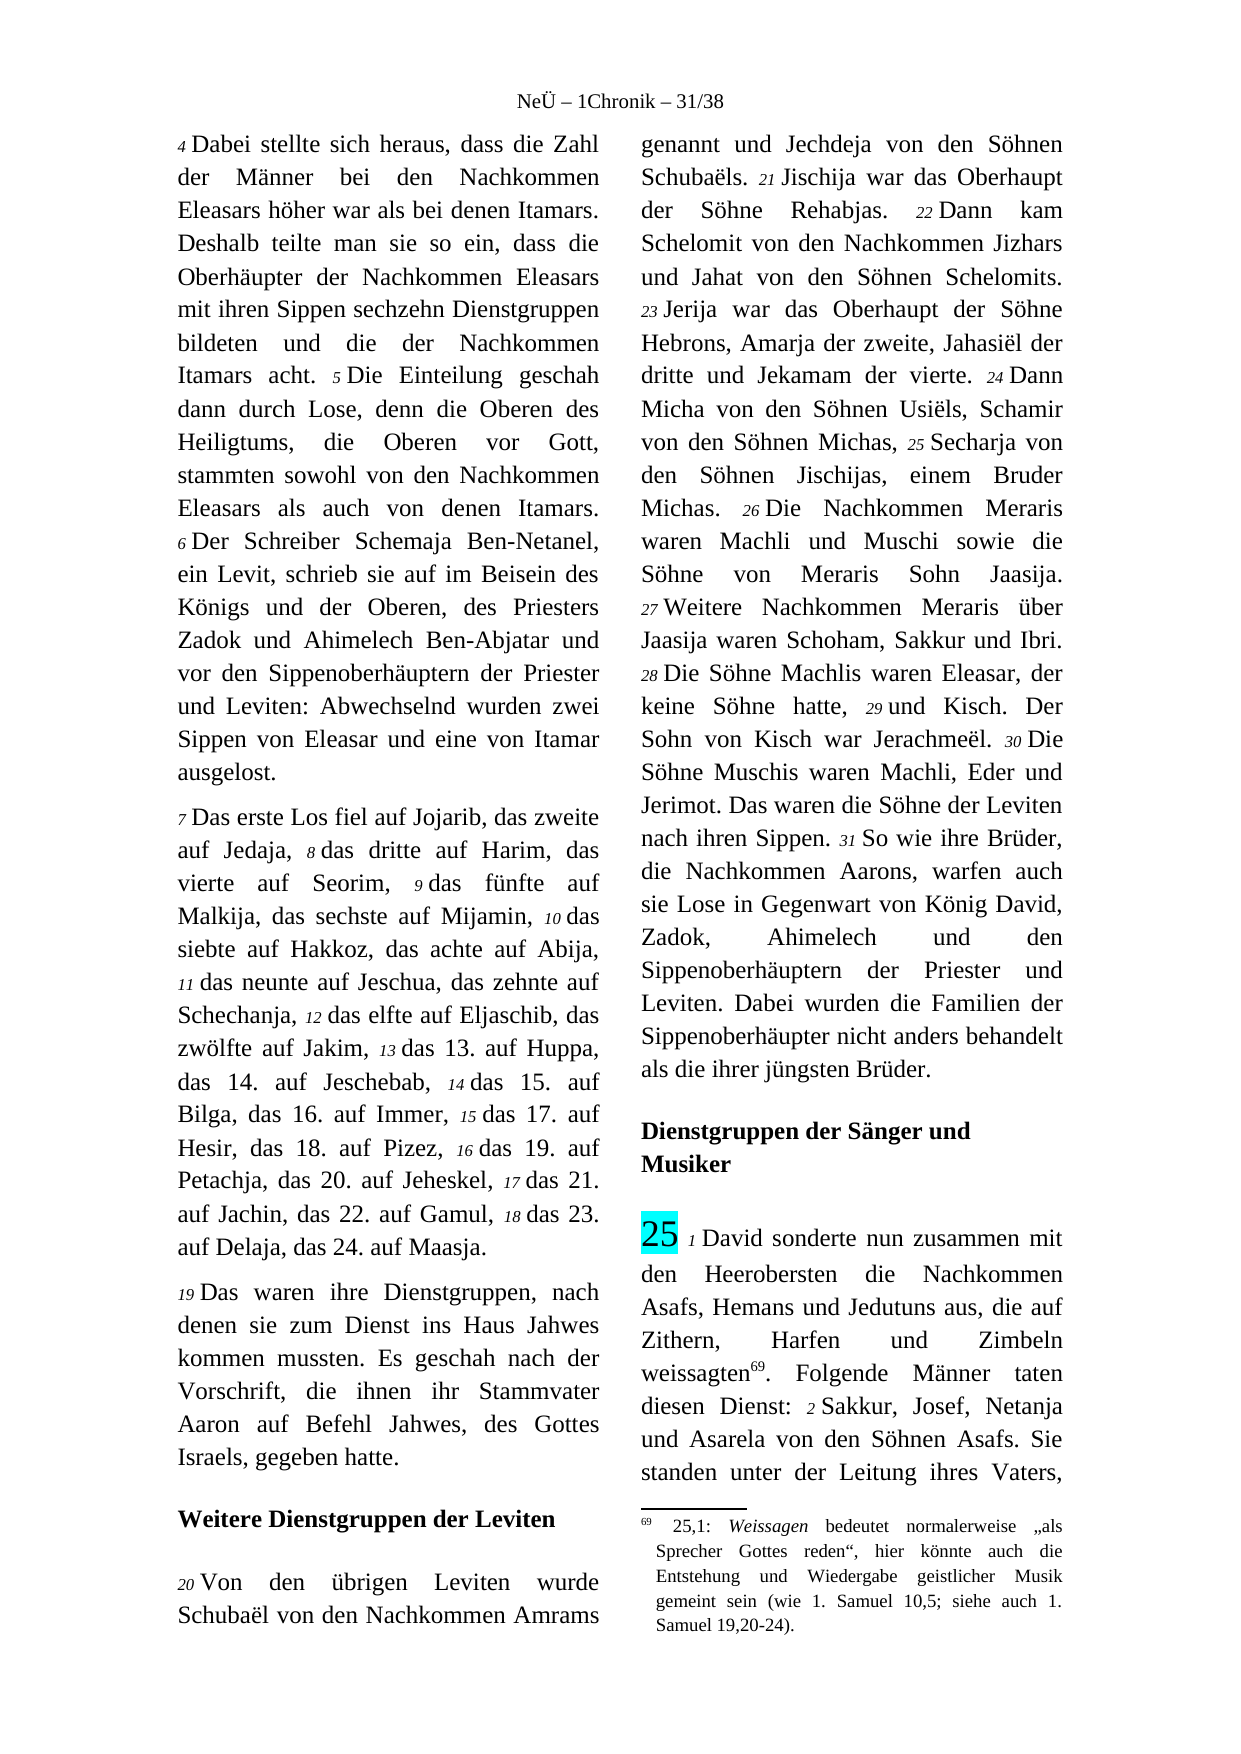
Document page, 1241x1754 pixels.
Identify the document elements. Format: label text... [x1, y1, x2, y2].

text 7 Das erste Los fiel auf Jojarib, das zweite auf Jedaja, 8 das dritte auf Harim, das vierte auf Seorim, 9 das fünfte auf Malkija, das sechste auf Mijamin, 10 das siebte auf Hakkoz, das achte auf Abija, 11 das neunte auf Jeschua, das zehnte auf Schechanja, 12 das elfte auf Eljaschib, das zwölfte auf Jakim, 13 das 13. auf Huppa, das 14. auf Jeschebab, 14 das 15. auf Bilga, das 16. auf Immer, 15 das 17. auf Hesir, das 18. auf Pizez, 16 das 19. auf Petachja, das 20. auf Jeheskel, 17 das 21. auf Jachin, das 22. auf Gamul, 18 das 23. auf Delaja, das 24. auf Maasja. [177, 802, 599, 1260]
text Weitere Dienstgruppen der Leviten [177, 1504, 599, 1533]
text 19 Das waren ihre Dienstgruppen, nach denen sie zum Dienst ins Haus Jahwes kommen mussten. Es geschah nach der Vorschrift, die ihnen ihr Stammvater Aaron auf Befehl Jahwes, des Gottes Israels, gegeben hatte. [177, 1277, 599, 1471]
text Dienstgruppen der Sänger und Musiker [641, 1116, 1063, 1178]
text 20 Von den übrigen Leviten wurde Schubaël von den Nachkommen Amrams genannt und Jechdeja von den Söhnen Schubaëls. 21 Jischija war das Oberhaupt der Söhne Rehabjas. 22 Dann kam Schelomit von den Nachkommen Jizhars und Jahat von den Söhnen Schelomits. 23 Jerija war das Oberhaupt der Söhne Hebrons, Amarja der zweite, Jahasiël der dritte und Jekamam der vierte. 24 Dann Micha von den Söhnen Usiëls, Schamir von den Söhnen Michas, 25 Secharja von den Söhnen Jischijas, einem Bruder Michas. 26 Die Nachkommen Meraris waren Machli und Muschi sowie die Söhne von Meraris Sohn Jaasija. 27 Weitere Nachkommen Meraris über Jaasija waren Schoham, Sakkur und Ibri. 28 Die Söhne Machlis waren Eleasar, der keine Söhne hatte, 29 und Kisch. Der Sohn von Kisch war Jerachmeël. 30 Die Söhne Muschis waren Machli, Eder und Jerimot. Das waren die Söhne der Leviten nach ihren Sippen. 31 So wie ihre Brüder, die Nachkommen Aarons, warfen auch sie Lose in Gegenwart von König David, Zadok, Ahimelech und den Sippenoberhäuptern der Priester und Leviten. Dabei wurden die Familien der Sippenoberhäupter nicht anders behandelt als die ihrer jüngsten Brüder. [641, 129, 1063, 1083]
text 4 Dabei stellte sich heraus, dass die Zahl der Männer bei den Nachkommen Eleasars höher war als bei denen Itamars. Deshalb teilte man sie so ein, dass die Oberhäupter der Nachkommen Eleasars mit ihren Sippen sechzehn Dienstgruppen bildeten und die der Nachkommen Itamars acht. 5 Die Einteilung geschah dann durch Lose, denn die Oberen des Heiligtums, die Oberen vor Gott, stammten sowohl von den Nachkommen Eleasars als auch von denen Itamars. 6 Der Schreiber Schemaja Ben-Netanel, ein Levit, schrieb sie auf im Beisein des Königs und der Oberen, des Priesters Zadok und Ahimelech Ben-Abjatar und vor den Sippenoberhäuptern der Priester und Leviten: Abwechselnd wurden zwei Sippen von Eleasar und eine von Itamar ausgelost. [177, 129, 599, 786]
